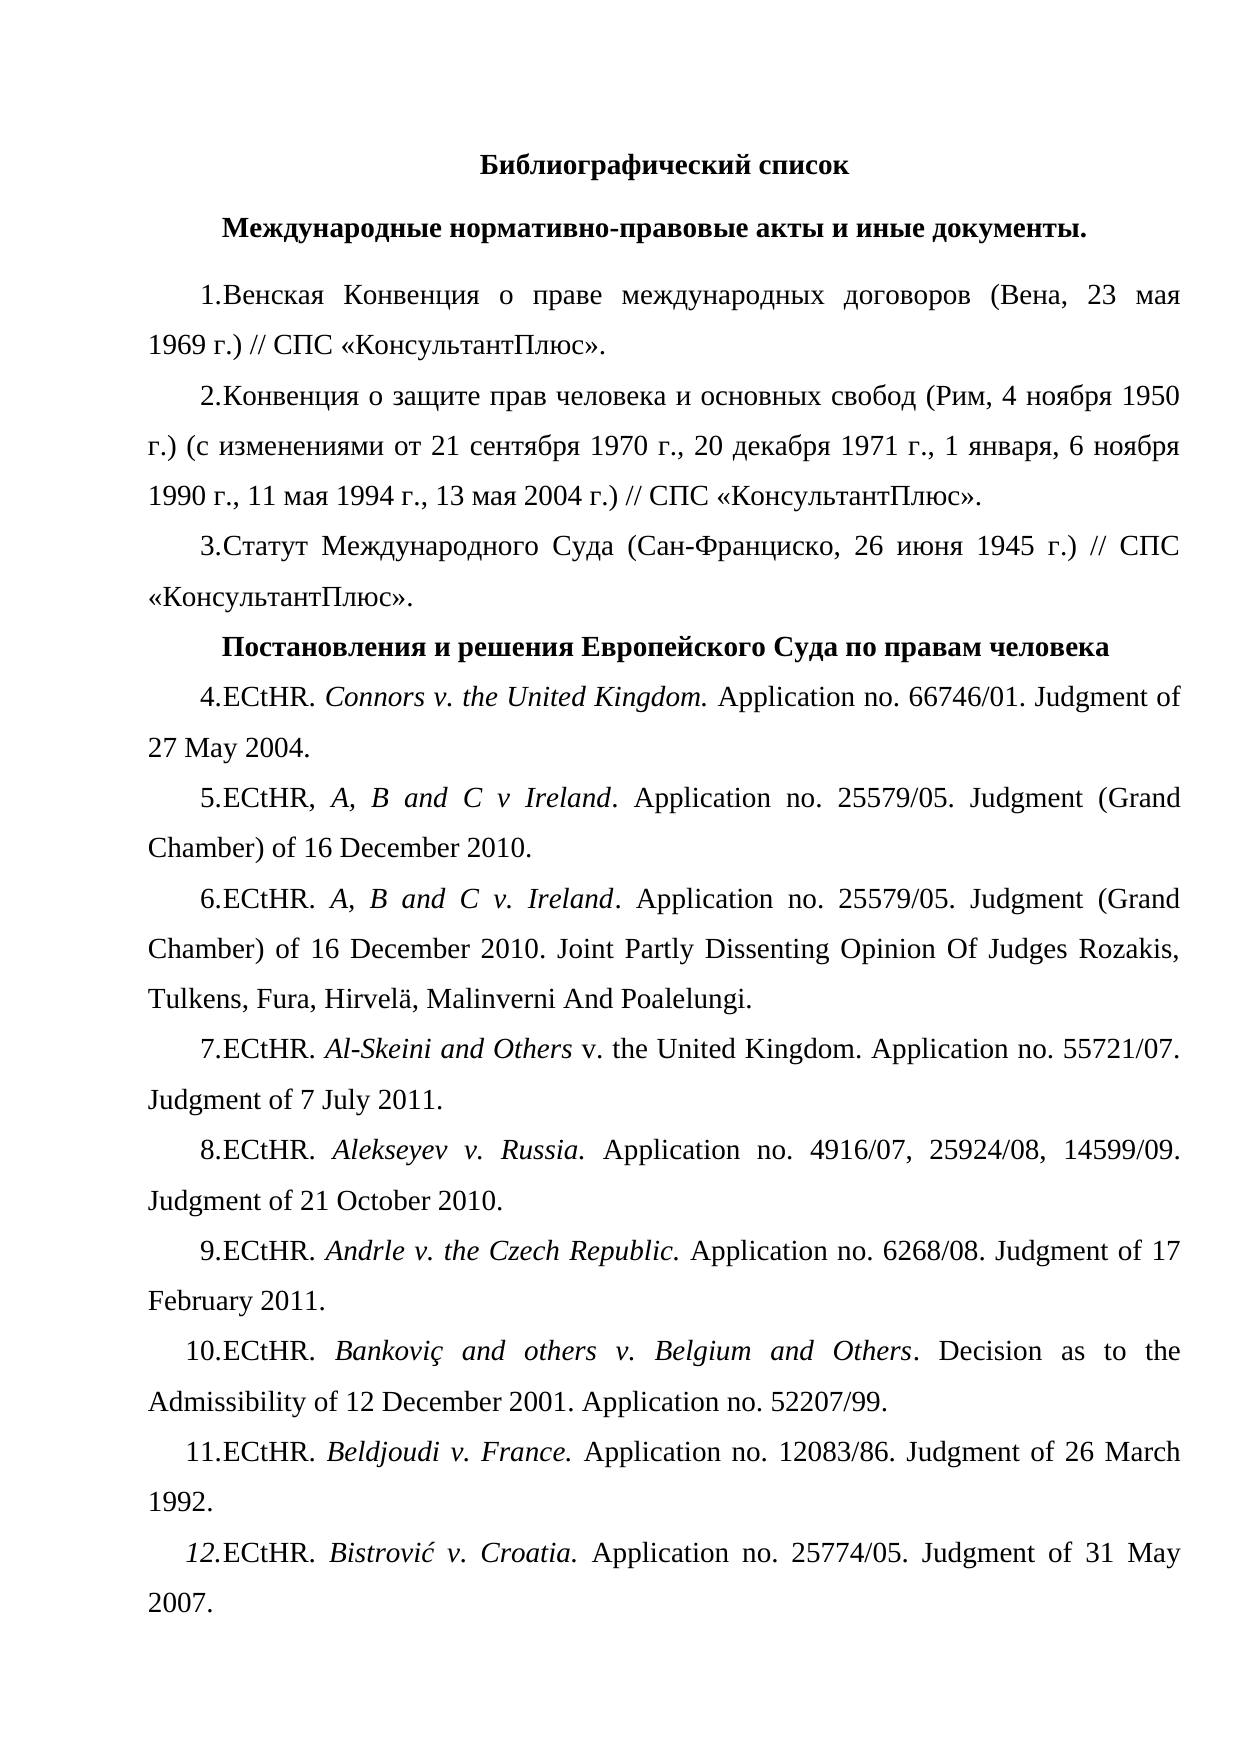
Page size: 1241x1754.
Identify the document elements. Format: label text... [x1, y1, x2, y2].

list Постановления и решения Европейского Суда по правам человека [222, 629, 1181, 663]
list Венская Конвенция о праве международных договоров (Вена, 23 мая 1969 г.) // СПС «КонсультантПлюс». [148, 277, 1181, 361]
list Конвенция о защите прав человека и основных свобод (Рим, 4 ноября 1950 г.) (с изменениями от 21 сентября 1970 г., 20 декабря 1971 г., 1 января, 6 ноября 1990 г., 11 мая 1994 г., 13 мая 2004 г.) // СПС «КонсультантПлюс». [148, 378, 1181, 512]
list ECtHR, A, B and C v Ireland. Application no. 25579/05. Judgment (Grand Chamber) of 16 December 2010. [148, 780, 1181, 864]
text Международные нормативно-правовые акты и иные документы. [148, 210, 1181, 243]
list ECtHR. Andrle v. the Czech Republic. Application no. 6268/08. Judgment of 17 February 2011. [148, 1233, 1181, 1317]
subtitle Библиографический список [148, 147, 1181, 181]
list ECtHR. Bankoviç and others v. Belgium and Others. Decision as to the Admissibility of 12 December 2001. Application no. 52207/99. [148, 1333, 1181, 1417]
list ECtHR. Bistrović v. Croatia. Application no. 25774/05. Judgment of 31 May 2007. [148, 1535, 1181, 1619]
list ECtHR. Alekseyev v. Russia. Application no. 4916/07, 25924/08, 14599/09. Judgment of 21 October 2010. [148, 1132, 1181, 1216]
list EСtHR. Connors v. the United Kingdom. Application no. 66746/01. Judgment of 27 May 2004. [148, 679, 1181, 763]
list Статут Международного Суда (Сан-Франциско, 26 июня 1945 г.) // СПС «КонсультантПлюс». [148, 528, 1181, 612]
list ECtHR. Al-Skeini and Others v. the United Kingdom. Application no. 55721/07. Judgment of 7 July 2011. [148, 1032, 1181, 1116]
list ECtHR. Beldjoudi v. France. Application no. 12083/86. Judgment of 26 March 1992. [148, 1434, 1181, 1518]
list ECtHR. A, B and C v. Ireland. Application no. 25579/05. Judgment (Grand Chamber) of 16 December 2010. Joint Partly Dissenting Opinion Of Judges Rozakis, Tulkens, Fura, Hirvelä, Malinverni And Poalelungi. [148, 881, 1181, 1015]
